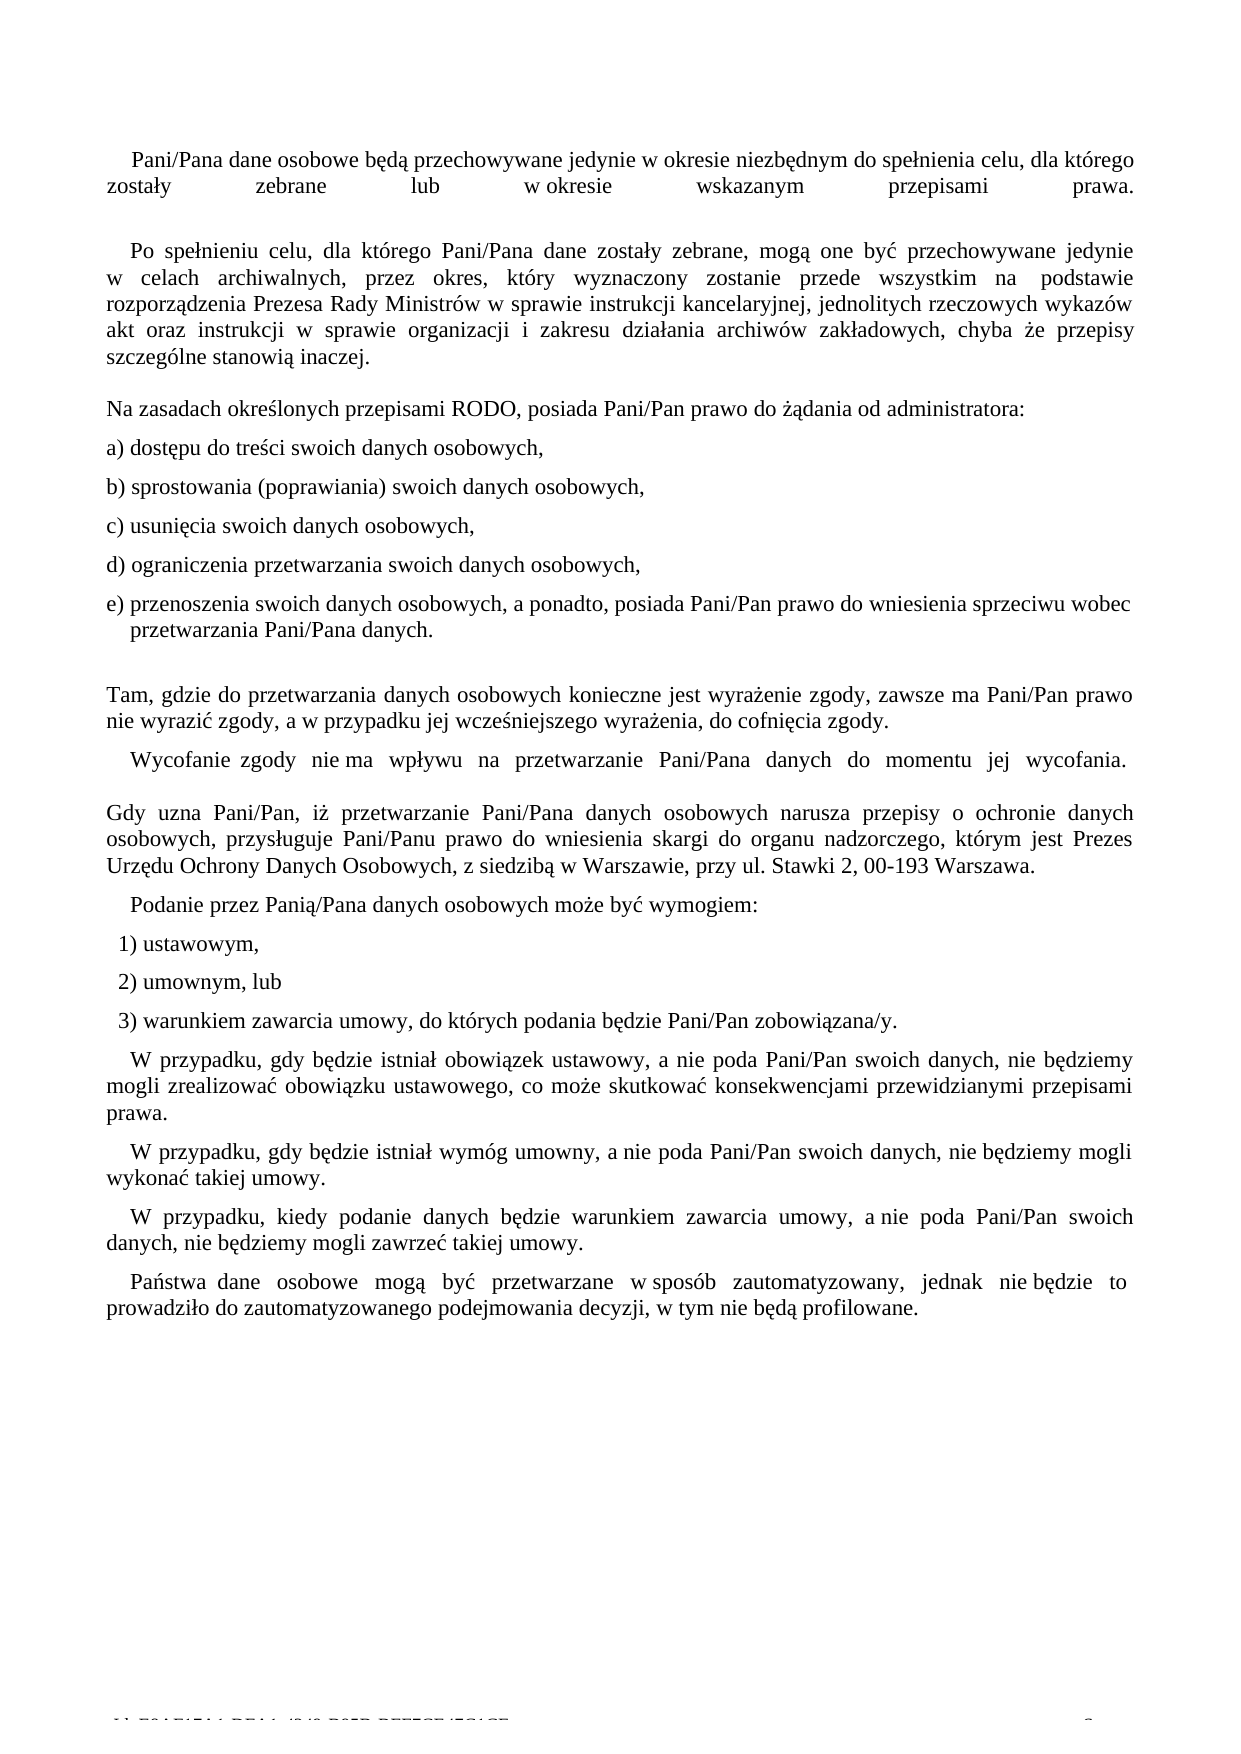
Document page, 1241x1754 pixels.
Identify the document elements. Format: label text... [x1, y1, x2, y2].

list dostępu do treści swoich danych osobowych, [106, 434, 1157, 461]
list umownym, lub [118, 968, 1157, 995]
text wykonać takiej umowy. [106, 1164, 1157, 1190]
text W przypadku, kiedy podanie danych będzie warunkiem zawarcia umowy, a nie poda Pani/Pan swoich danych, nie będziemy mogli zawrzeć takiej umowy. [106, 1203, 1134, 1256]
list usunięcia swoich danych osobowych, [106, 512, 1157, 538]
list ustawowym, [118, 929, 1157, 956]
text prowadziło do zautomatyzowanego podejmowania decyzji, w tym nie będą profilowane. [106, 1294, 1157, 1321]
list przenoszenia swoich danych osobowych, a ponadto, posiada Pani/Pan prawo do wniesienia sprzeciwu wobec przetwarzania Pani/Pana danych. [106, 590, 1134, 642]
list ograniczenia przetwarzania swoich danych osobowych, [106, 551, 1157, 577]
text Wycofanie zgody nie ma wpływu na przetwarzanie Pani/Pana danych do momentu jej wycofania. [130, 746, 1157, 773]
text Po spełnieniu celu, dla którego Pani/Pana dane zostały zebrane, mogą one być przechowywane jedynie w celach archiwalnych, przez okres, który wyznaczony zostanie przede wszystkim na podstawie rozporządzenia Prezesa Rady Ministrów w sprawie instrukcji kancelaryjnej, jednolitych rzeczowych wykazów akt oraz instrukcji w sprawie organizacji i zakresu działania archiwów zakładowych, chyba że przepisy szczególne stanowią inaczej. [106, 237, 1134, 369]
text Państwa dane osobowe mogą być przetwarzane w sposób zautomatyzowany, jednak nie będzie to [130, 1268, 1157, 1294]
text Tam, gdzie do przetwarzania danych osobowych konieczne jest wyrażenie zgody, zawsze ma Pani/Pan prawo nie wyrazić zgody, a w przypadku jej wcześniejszego wyrażenia, do cofnięcia zgody. [106, 681, 1157, 734]
list warunkiem zawarcia umowy, do których podania będzie Pani/Pan zobowiązana/y. [118, 1007, 1157, 1034]
list sprostowania (poprawiania) swoich danych osobowych, [106, 473, 1157, 499]
text zostały zebrane lub w okresie wskazanym przepisami prawa. [83, 172, 1134, 198]
text Na zasadach określonych przepisami RODO, posiada Pani/Pan prawo do żądania od administratora: [106, 395, 1157, 422]
text W przypadku, gdy będzie istniał obowiązek ustawowy, a nie poda Pani/Pan swoich danych, nie będziemy mogli zrealizować obowiązku ustawowego, co może skutkować konsekwencjami przewidzianymi przepisami prawa. [106, 1046, 1134, 1125]
text Pani/Pana dane osobowe będą przechowywane jedynie w okresie niezbędnym do spełnienia celu, dla którego [83, 146, 1134, 172]
text Gdy uzna Pani/Pan, iż przetwarzanie Pani/Pana danych osobowych narusza przepisy o ochronie danych osobowych, przysługuje Pani/Panu prawo do wniesienia skargi do organu nadzorczego, którym jest Prezes Urzędu Ochrony Danych Osobowych, z siedzibą w Warszawie, przy ul. Stawki 2, 00-193 Warszawa. [106, 799, 1134, 878]
text Podanie przez Panią/Pana danych osobowych może być wymogiem: [130, 891, 1157, 917]
text W przypadku, gdy będzie istniał wymóg umowny, a nie poda Pani/Pan swoich danych, nie będziemy mogli [130, 1138, 1157, 1164]
